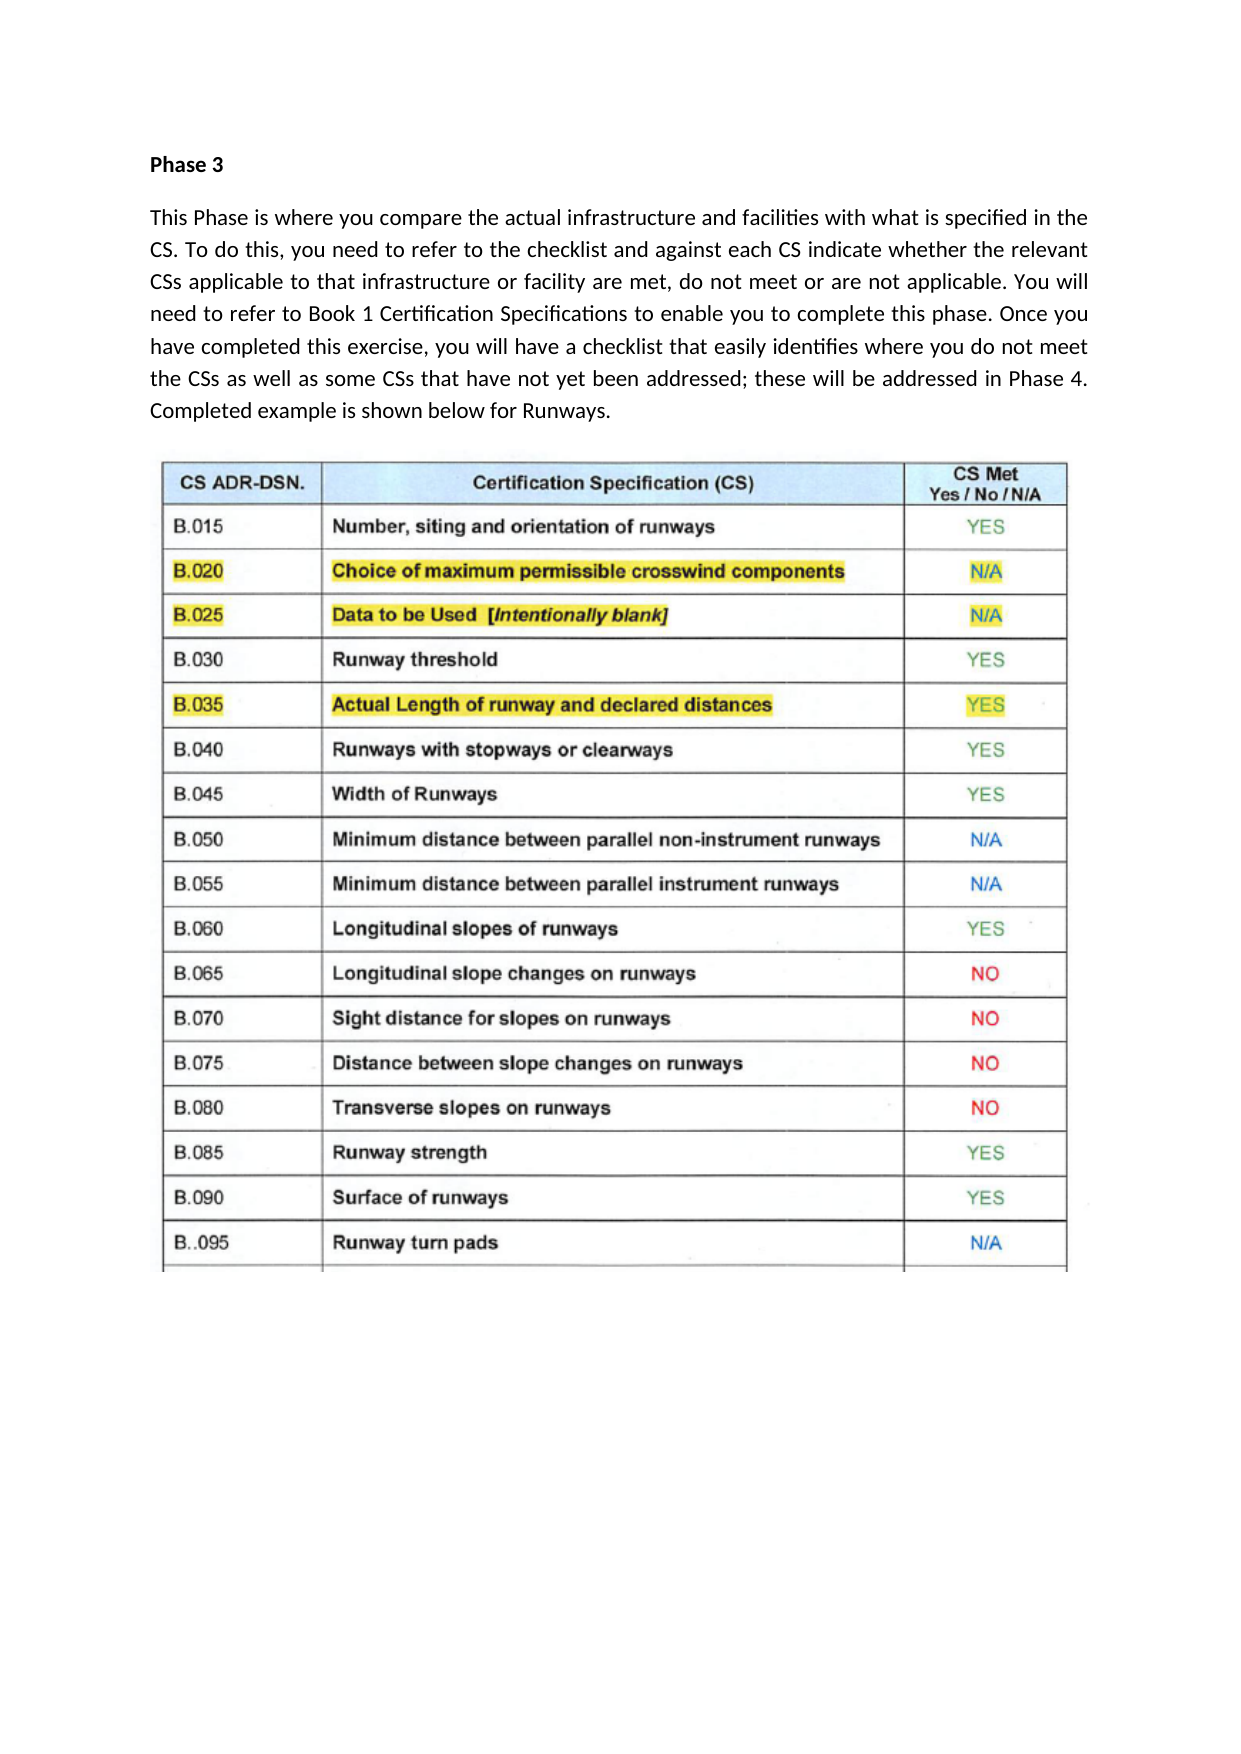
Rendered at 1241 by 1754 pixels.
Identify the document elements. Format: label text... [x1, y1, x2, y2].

text This Phase is where you compare the actual infrastructure and facilities with what is specified in the CS. To do this, you need to refer to the checklist and against each CS indicate whether the relevant CSs applicable to that infrastructure or facility are met, do not meet or are not applicable. You will need to refer to Book 1 Certification Specifications to enable you to complete this phase. Once you have completed this exercise, you will have a checklist that easily identifies where you do not meet the CSs as well as some CSs that have not yet been addressed; these will be addressed in Phase 4. Completed example is shown below for Runways. [150, 203, 1090, 424]
text Phase 3 [150, 150, 1090, 178]
